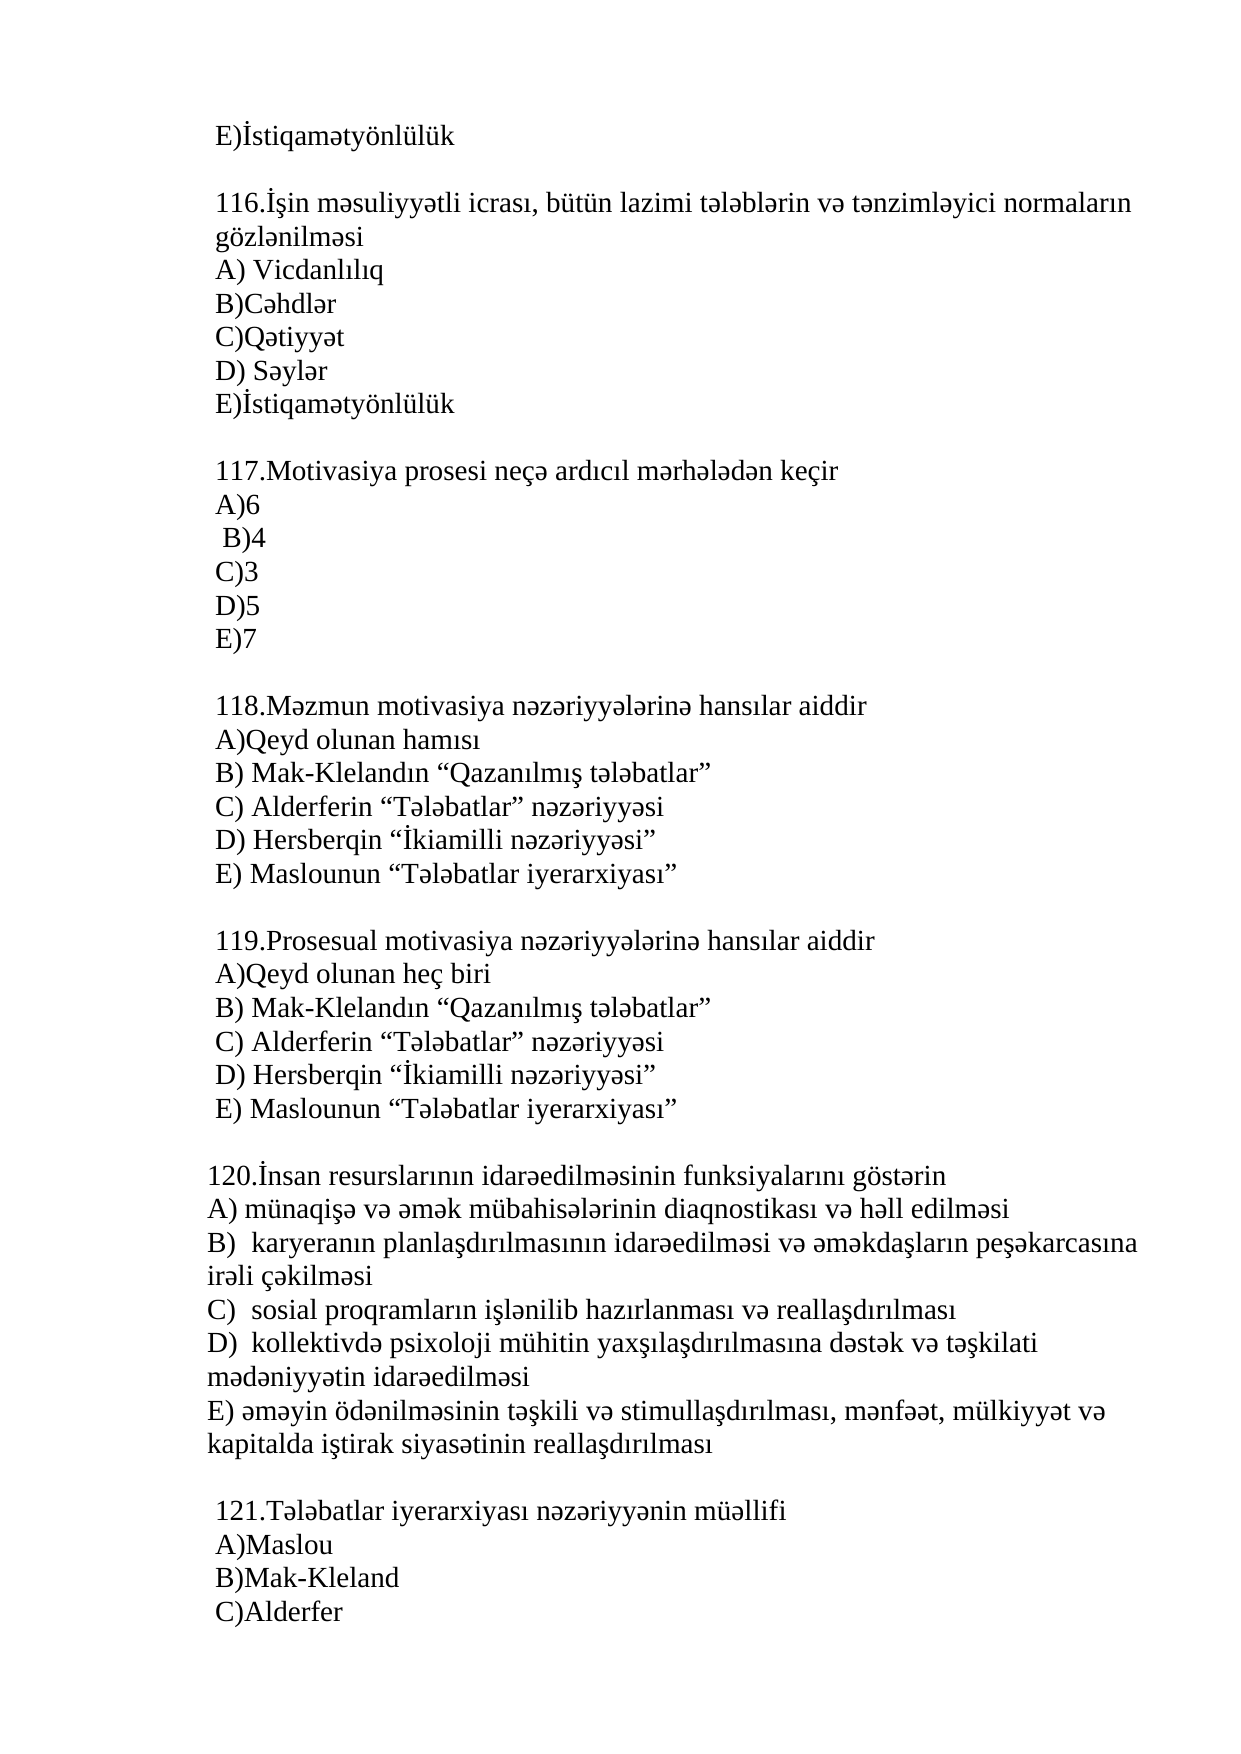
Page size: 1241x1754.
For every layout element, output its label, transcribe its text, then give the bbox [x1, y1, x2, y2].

text D) Hersberqin “İkiamilli nəzəriyyəsi” [215, 1057, 1152, 1091]
text 120.İnsan resurslarının idarəedilməsinin funksiyalarını göstərin [207, 1158, 1152, 1191]
text C)Qətiyyət [215, 319, 1152, 353]
text 119.Prosesual motivasiya nəzəriyyələrinə hansılar aiddir [215, 923, 1152, 957]
text B)Mak-Kleland [215, 1560, 1152, 1594]
text E)İstiqamətyönlülük [215, 118, 1152, 152]
text B)4 [215, 521, 1152, 554]
text E)7 [215, 621, 1152, 655]
list E) əməyin ödənilməsinin təşkili və stimullaşdırılması, mənfəət, mülkiyyət və kapitalda iştirak siyasətinin reallaşdırılması [207, 1393, 1152, 1460]
text B) Mak-Klelandın “Qazanılmış tələbatlar” [215, 755, 1152, 789]
text 117.Motivasiya prosesi neçə ardıcıl mərhələdən keçir A)6 [215, 453, 1152, 521]
list kollektivdə psixoloji mühitin yaxşılaşdırılmasına dəstək və təşkilati mədəniyyətin idarəedilməsi [207, 1326, 1152, 1393]
text B)Cəhdlər [215, 286, 1152, 319]
list münaqişə və əmək mübahisələrinin diaqnostikası və həll edilməsi [207, 1191, 1152, 1225]
text B) Mak-Klelandın “Qazanılmış tələbatlar” [215, 990, 1152, 1024]
text A) Vicdanlılıq [215, 252, 1152, 286]
text A)Qeyd olunan heç biri [215, 957, 1152, 990]
text E)İstiqamətyönlülük [215, 386, 1152, 420]
list karyeranın planlaşdırılmasının idarəedilməsi və əməkdaşların peşəkarcasına irəli çəkilməsi [207, 1225, 1152, 1292]
text D)5 [215, 588, 1152, 621]
text 118.Məzmun motivasiya nəzəriyyələrinə hansılar aiddir A)Qeyd olunan hamısı [215, 688, 1152, 755]
text C) Alderferin “Tələbatlar” nəzəriyyəsi [215, 789, 1152, 822]
text E) Maslounun “Tələbatlar iyerarxiyası” [215, 1091, 1152, 1124]
text 116.İşin məsuliyyətli icrası, bütün lazimi tələblərin və tənzimləyici normaların gözlənilməsi [215, 185, 1152, 252]
text D) Səylər [215, 353, 1152, 386]
text C)Alderfer [215, 1594, 1152, 1627]
text C) Alderferin “Tələbatlar” nəzəriyyəsi [215, 1024, 1152, 1057]
text C)3 [215, 554, 1152, 588]
text D) Hersberqin “İkiamilli nəzəriyyəsi” [215, 822, 1152, 856]
text 121.Tələbatlar iyerarxiyası nəzəriyyənin müəllifi A)Maslou [215, 1493, 1152, 1560]
text E) Maslounun “Tələbatlar iyerarxiyası” [215, 856, 1152, 889]
list sosial proqramların işlənilib hazırlanması və reallaşdırılması [207, 1292, 1152, 1326]
